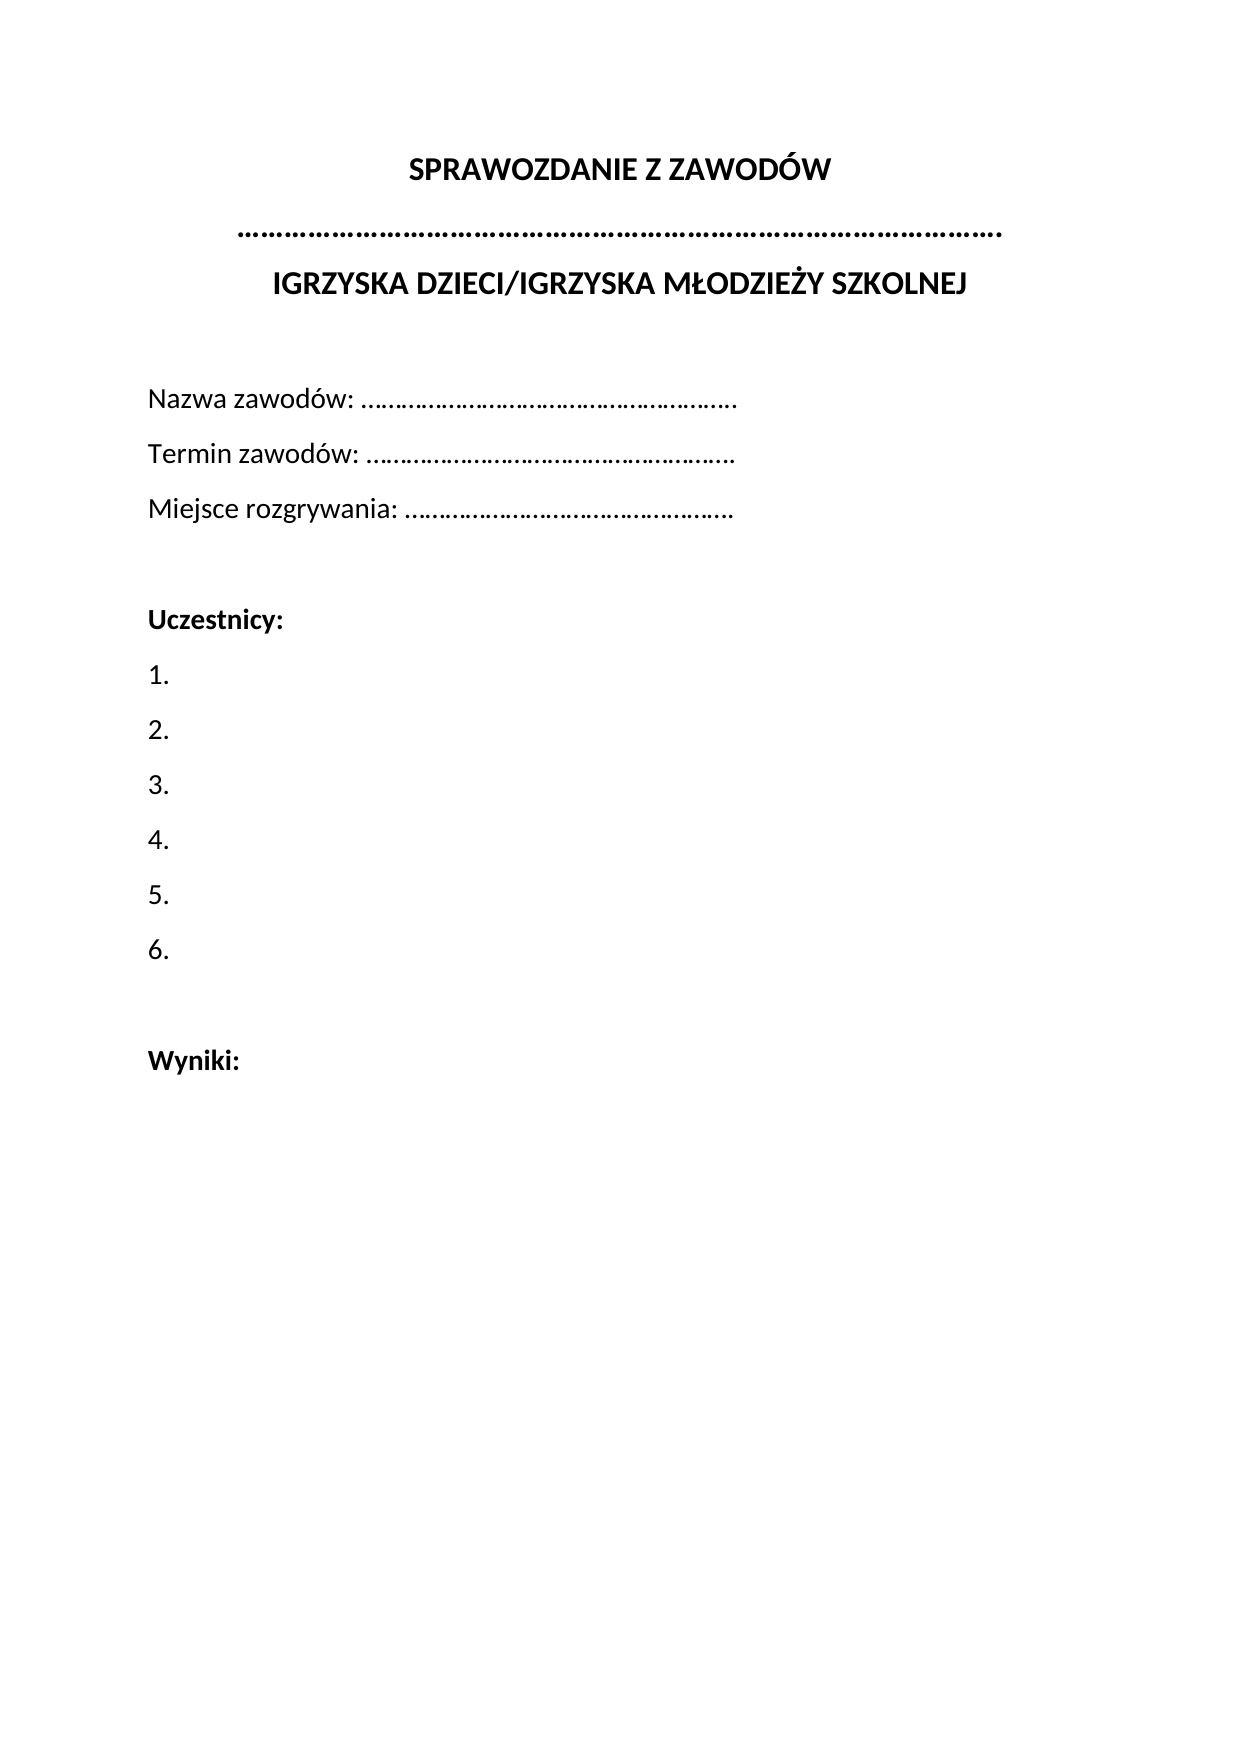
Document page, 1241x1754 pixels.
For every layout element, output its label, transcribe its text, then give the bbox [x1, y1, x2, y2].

text Wyniki: [148, 1042, 1093, 1077]
text 5. [148, 876, 1093, 912]
text IGRZYSKA DZIECI/IGRZYSKA MŁODZIEŻY SZKOLNEJ [148, 262, 1093, 303]
text Nazwa zawodów: ……………………………………………….. [148, 380, 1093, 416]
text 4. [148, 821, 1093, 857]
text 6. [148, 931, 1093, 967]
text 2. [148, 711, 1093, 747]
text SPRAWOZDANIE Z ZAWODÓW [148, 148, 1093, 188]
text 1. [148, 656, 1093, 692]
text Uczestnicy: [148, 601, 1093, 636]
text Termin zawodów: ………………………………………………. [148, 436, 1093, 471]
text 3. [148, 766, 1093, 802]
text ……………………………………………………………………………………. [148, 205, 1093, 246]
text Miejsce rozgrywania: …………………………………………. [148, 491, 1093, 526]
